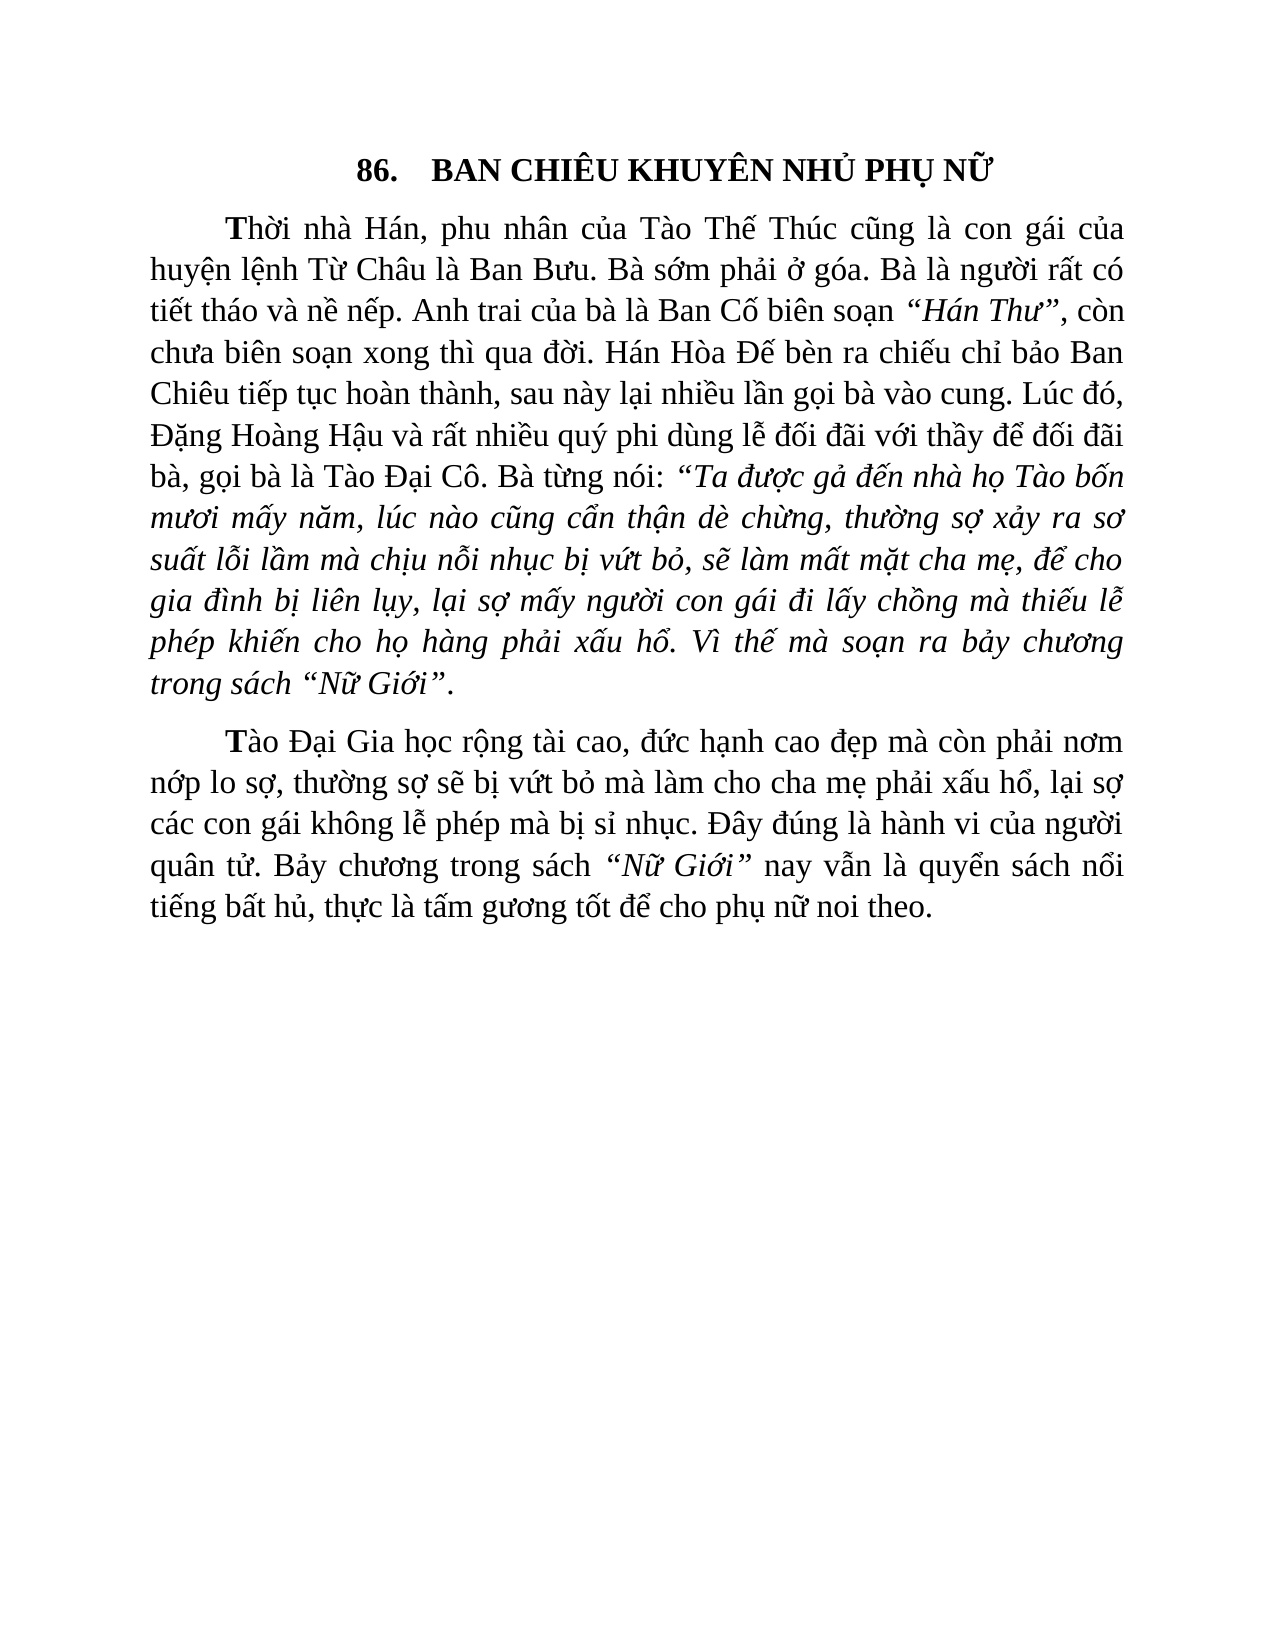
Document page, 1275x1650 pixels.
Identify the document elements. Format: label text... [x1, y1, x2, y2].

text Thời nhà Hán, phu nhân của Tào Thế Thúc cũng là con gái của huyện lệnh Từ Châu là Ban Bưu. Bà sớm phải ở góa. Bà là người rất có tiết tháo và nề nếp. Anh trai của bà là Ban Cố biên soạn “Hán Thư”, còn chưa biên soạn xong thì qua đời. Hán Hòa Đế bèn ra chiếu chỉ bảo Ban Chiêu tiếp tục hoàn thành, sau này lại nhiều lần gọi bà vào cung. Lúc đó, Đặng Hoàng Hậu và rất nhiều quý phi dùng lễ đối đãi với thầy để đối đãi bà, gọi bà là Tào Đại Cô. Bà từng nói: “Ta được gả đến nhà họ Tào bốn mươi mấy năm, lúc nào cũng cẩn thận dè chừng, thường sợ xảy ra sơ suất lỗi lầm mà chịu nỗi nhục bị vứt bỏ, sẽ làm mất mặt cha mẹ, để cho gia đình bị liên lụy, lại sợ mấy người con gái đi lấy chồng mà thiếu lễ phép khiến cho họ hàng phải xấu hổ. Vì thế mà soạn ra bảy chương trong sách “Nữ Giới”. [150, 208, 1125, 701]
list BAN CHIÊU KHUYÊN NHỦ PHỤ NỮ [225, 150, 1125, 188]
text Tào Đại Gia học rộng tài cao, đức hạnh cao đẹp mà còn phải nơm nớp lo sợ, thường sợ sẽ bị vứt bỏ mà làm cho cha mẹ phải xấu hổ, lại sợ các con gái không lễ phép mà bị sỉ nhục. Đây đúng là hành vi của người quân tử. Bảy chương trong sách “Nữ Giới” nay vẫn là quyển sách nổi tiếng bất hủ, thực là tấm gương tốt để cho phụ nữ noi theo. [150, 721, 1125, 925]
